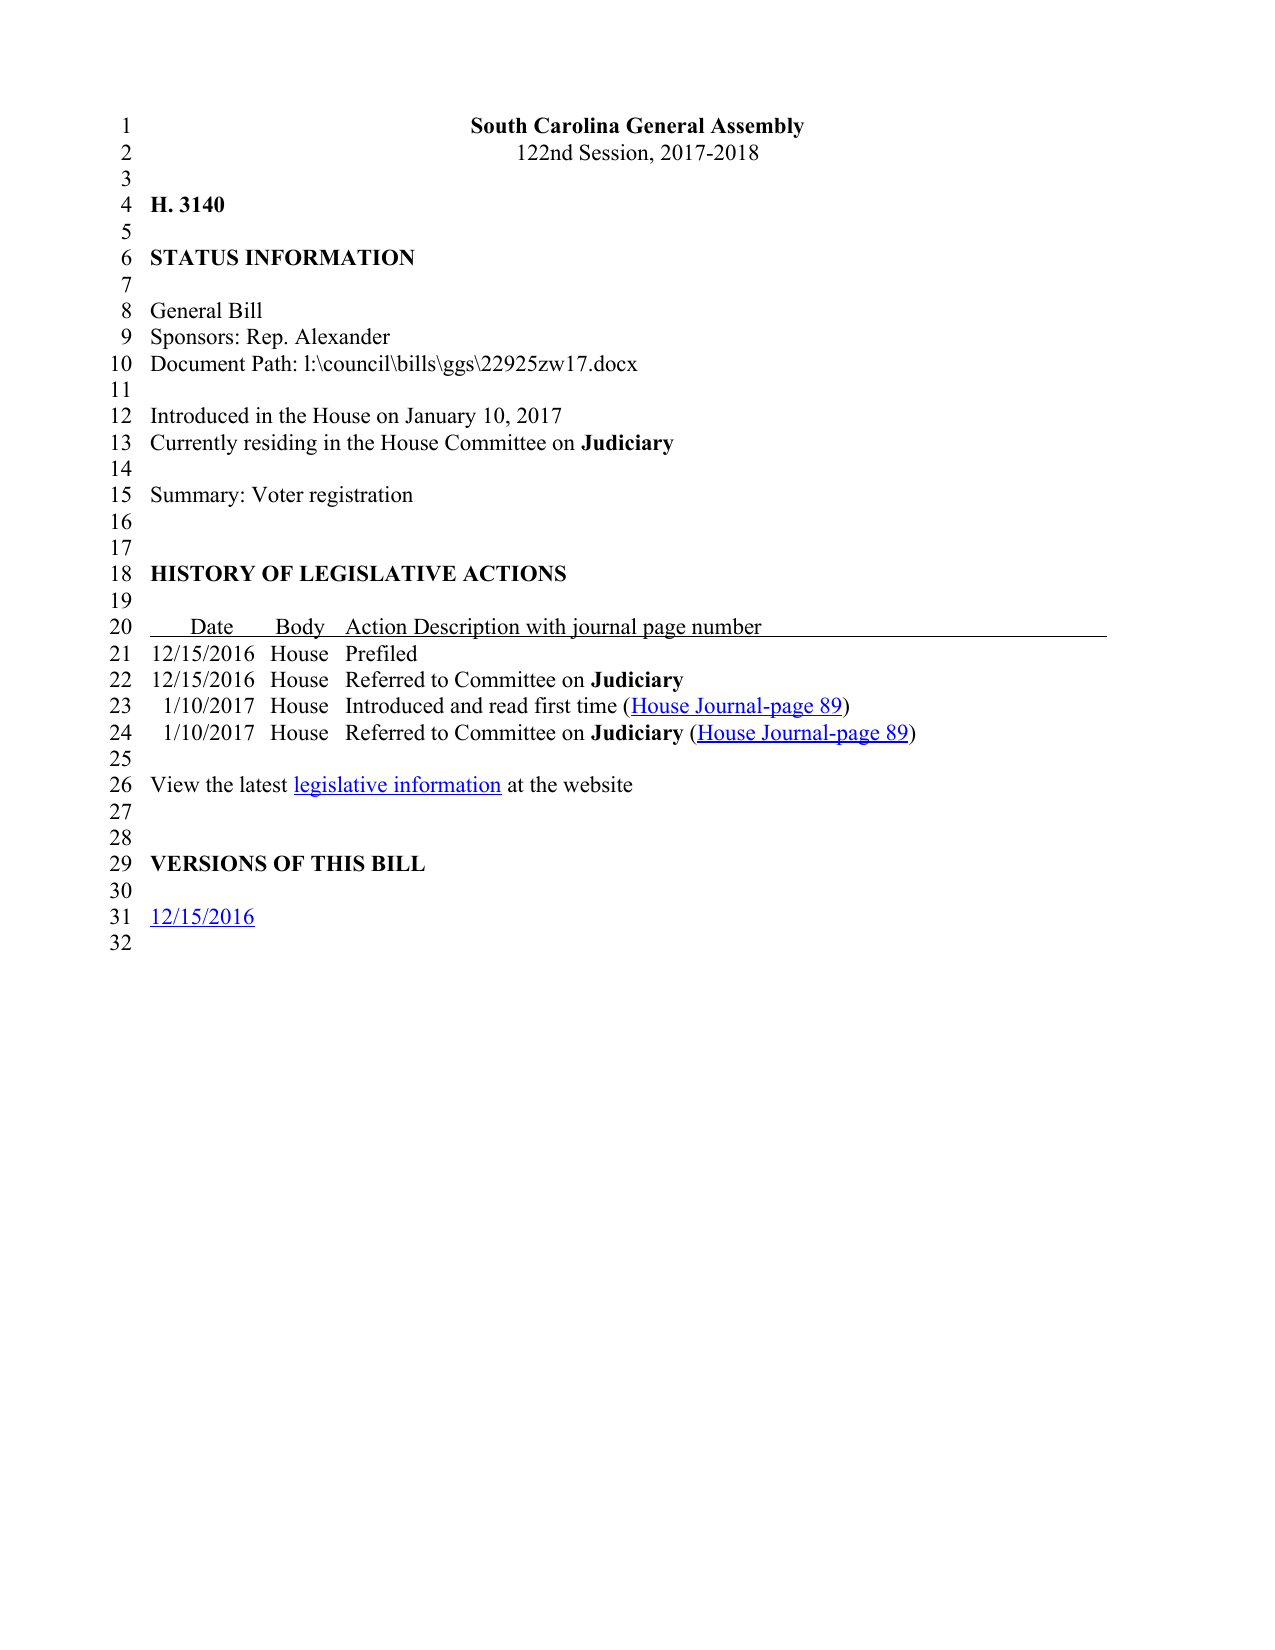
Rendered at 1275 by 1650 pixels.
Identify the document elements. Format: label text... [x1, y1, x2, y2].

text 1/10/2017 House Introduced and read first time (House Journal-page 89) [150, 692, 1125, 719]
text 1/10/2017 House Referred to Committee on Judiciary (House Journal-page 89) [150, 719, 1125, 745]
text 12/15/2016 House Referred to Committee on Judiciary [150, 666, 1125, 692]
text Summary: Voter registration [150, 481, 1125, 508]
text General Bill [150, 297, 1125, 323]
text View the latest legislative information at the website [150, 771, 1125, 798]
text Introduced in the House on January 10, 2017 [150, 402, 1125, 429]
text 12/15/2016 House Prefiled [150, 639, 1125, 666]
text 122nd Session, 2017-2018 [150, 139, 1125, 165]
text Sponsors: Rep. Alexander [150, 323, 1125, 350]
text Document Path: l:\council\bills\ggs\22925zw17.docx [150, 350, 1125, 376]
text HISTORY OF LEGISLATIVE ACTIONS [150, 561, 1125, 587]
text H. 3140 [150, 192, 1125, 218]
text 12/15/2016 [150, 903, 1125, 929]
text VERSIONS OF THIS BILL [150, 850, 1125, 877]
text Currently residing in the House Committee on Judiciary [150, 429, 1125, 455]
text Date Body Action Description with journal page number [150, 613, 1125, 639]
text South Carolina General Assembly [150, 112, 1125, 139]
text STATUS INFORMATION [150, 244, 1125, 271]
